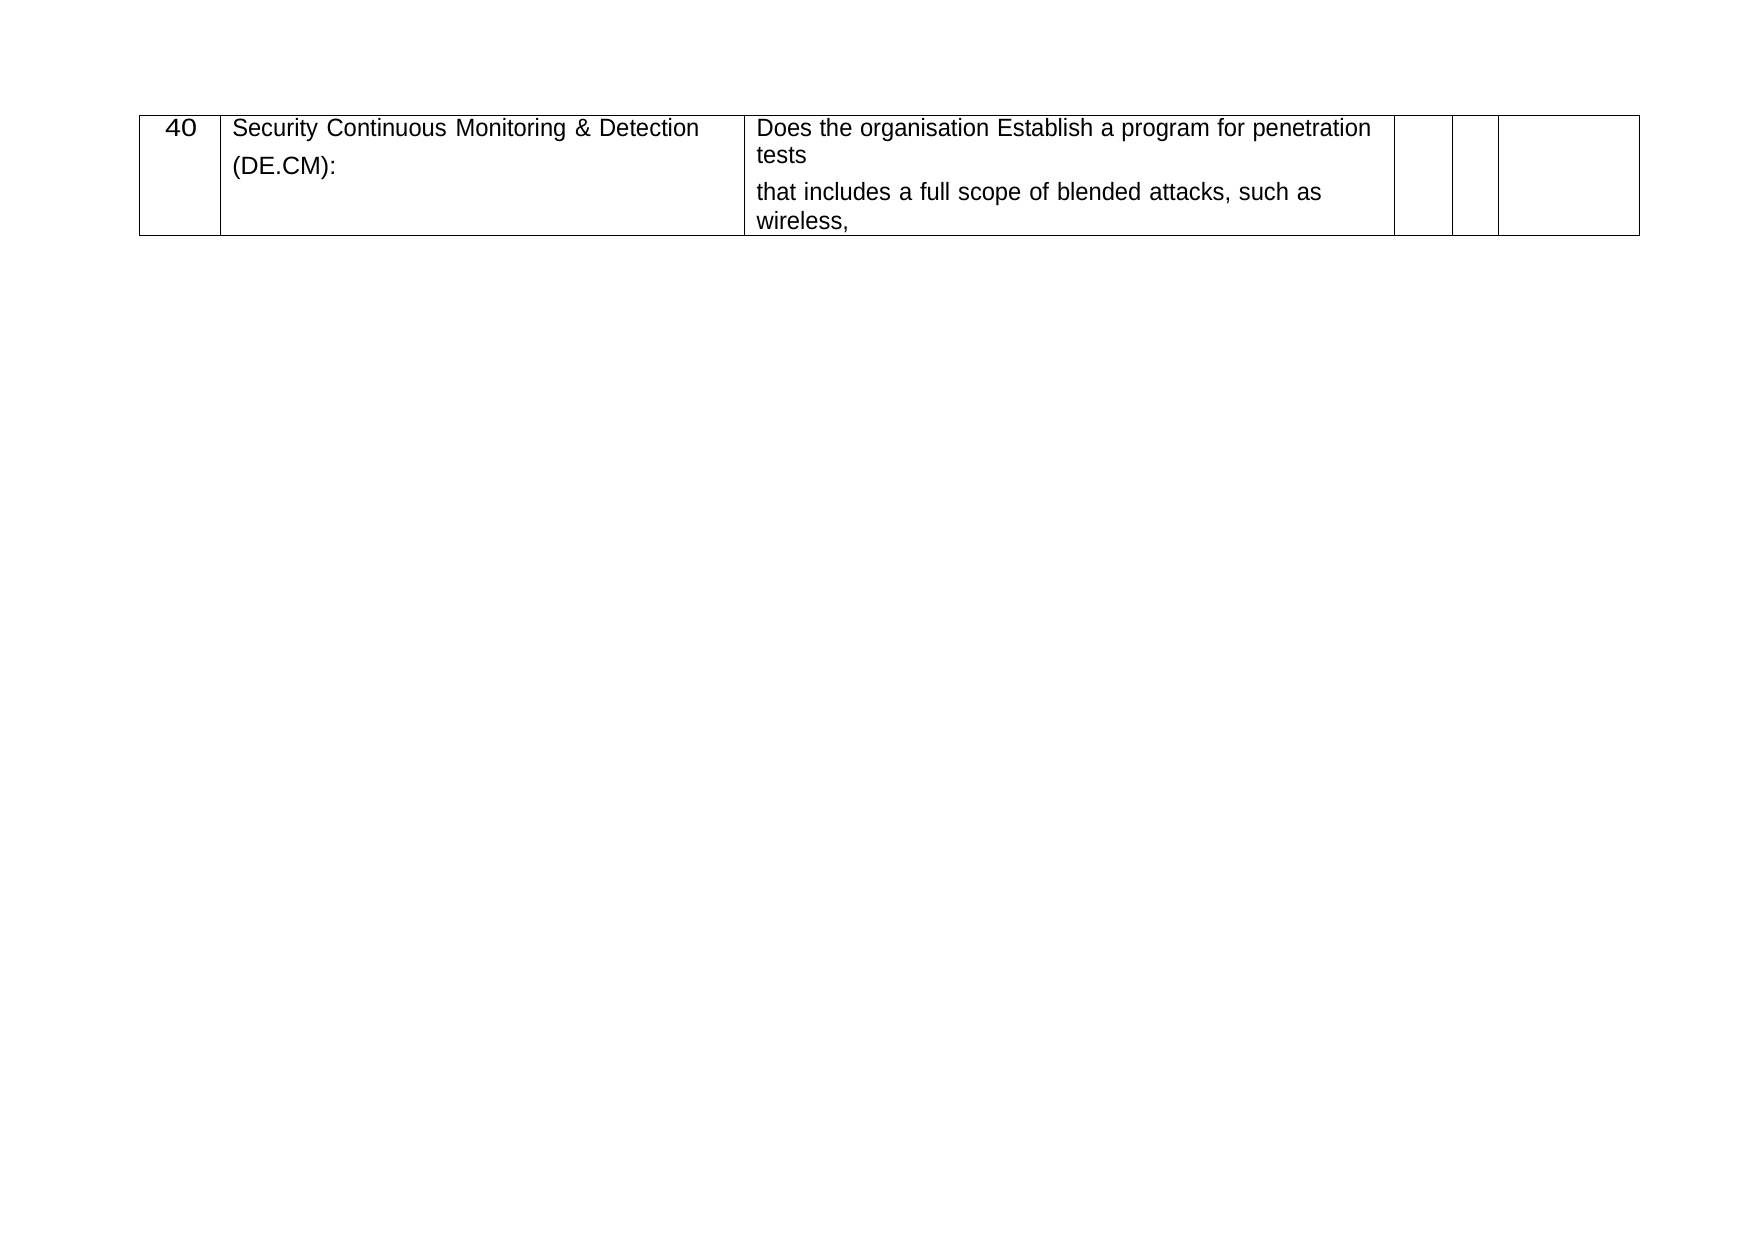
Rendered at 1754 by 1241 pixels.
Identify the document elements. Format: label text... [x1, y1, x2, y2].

table_cell [1395, 116, 1452, 235]
table_cell Does the organisation Establish a program for penetration tests that includes a full scope of blended attacks, such as wireless, [745, 116, 1394, 235]
table_cell 40 [140, 116, 220, 235]
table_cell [221, 116, 744, 235]
table_cell [1499, 116, 1639, 235]
table_cell [1453, 116, 1498, 235]
